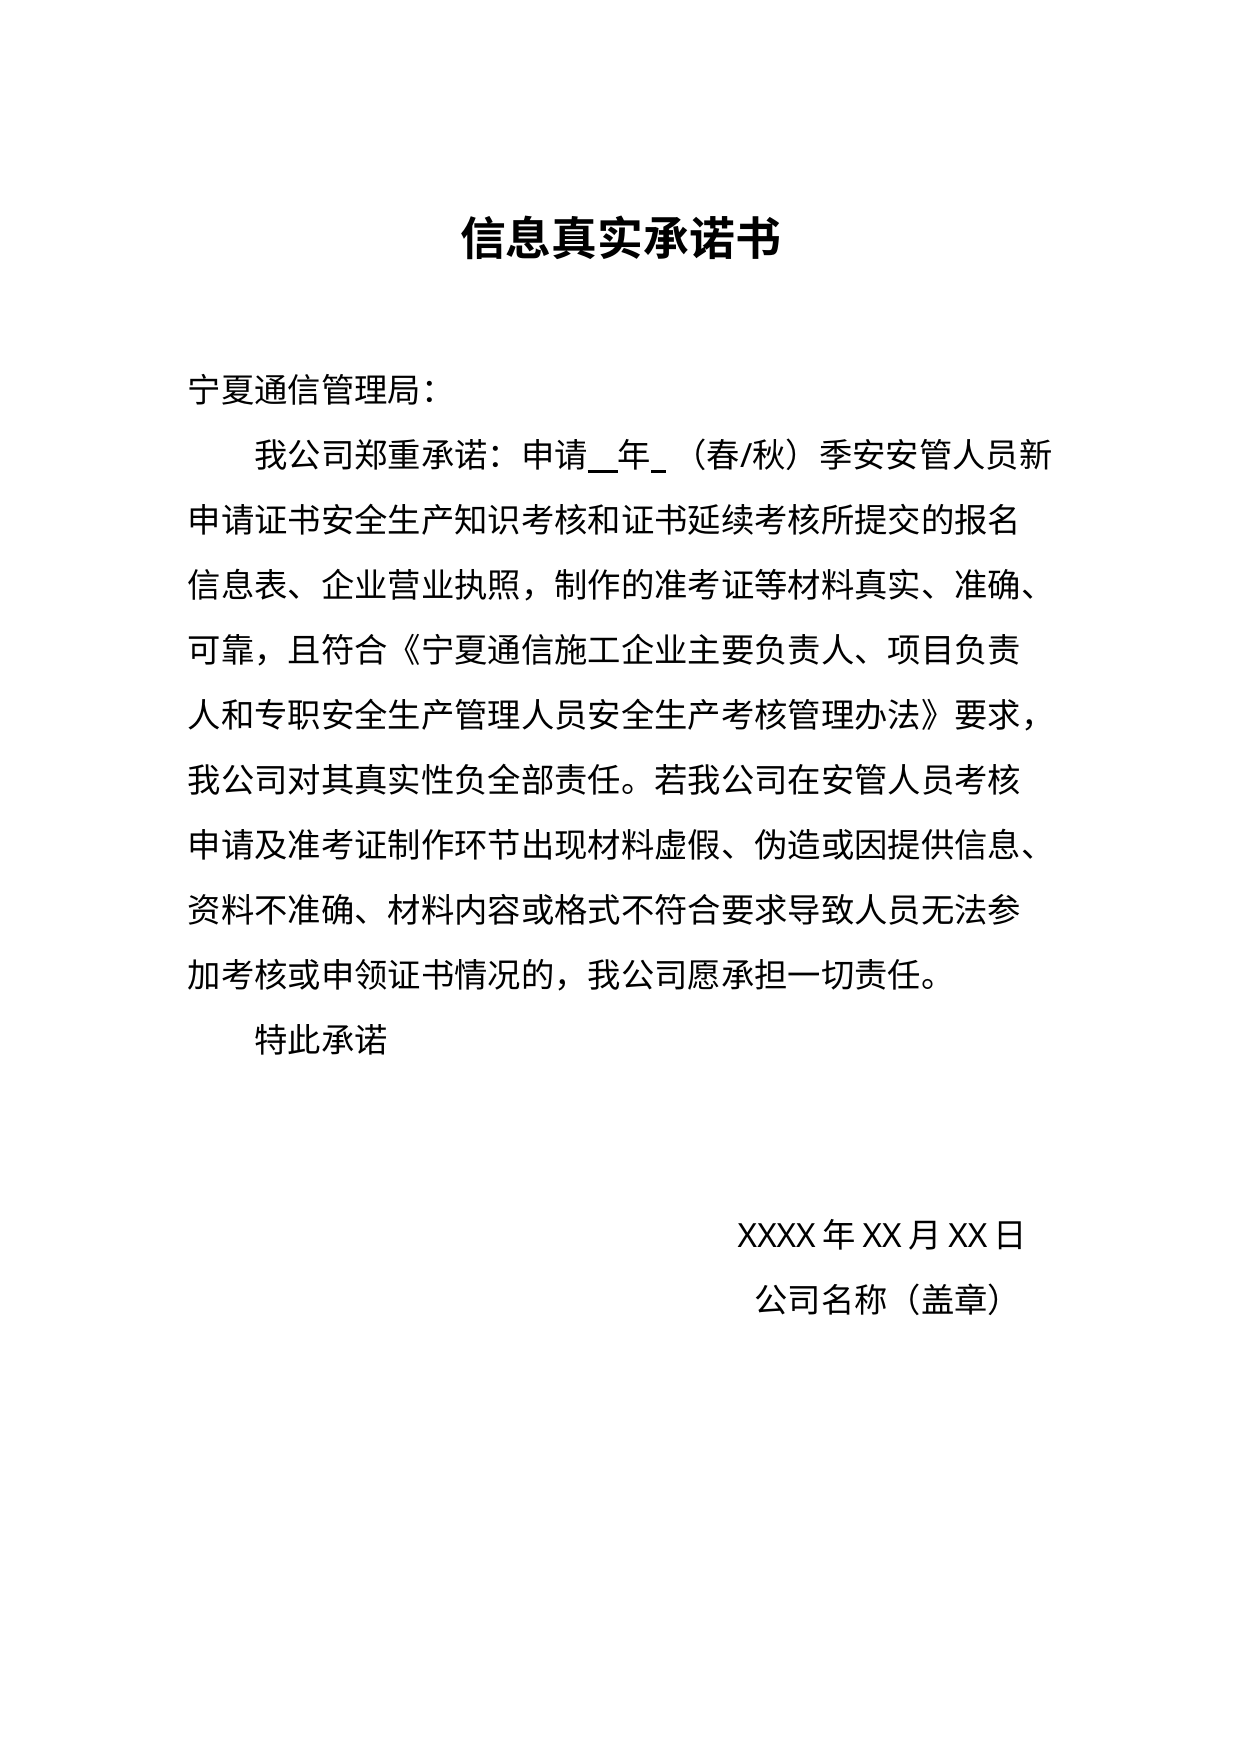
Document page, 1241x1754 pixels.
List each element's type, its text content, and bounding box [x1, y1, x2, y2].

text 公司名称（盖章） [187, 1266, 1053, 1331]
text 宁夏通信管理局： [187, 356, 1053, 421]
text XXXX年XX月XX日 [187, 1201, 1053, 1266]
title 信息真实承诺书 [187, 187, 1053, 284]
text 我公司郑重承诺：申请 年 （春/秋）季安安管人员新申请证书安全生产知识考核和证书延续考核所提交的报名信息表、企业营业执照，制作的准考证等材料真实、准确、可靠，且符合《宁夏通信施工企业主要负责人、项目负责人和专职安全生产管理人员安全生产考核管理办法》要求，我公司对其真实性负全部责任。若我公司在安管人员考核申请及准考证制作环节出现材料虚假、伪造或因提供信息、资料不准确、材料内容或格式不符合要求导致人员无法参加考核或申领证书情况的，我公司愿承担一切责任。 [187, 421, 1053, 1006]
text 特此承诺 [187, 1006, 1053, 1071]
